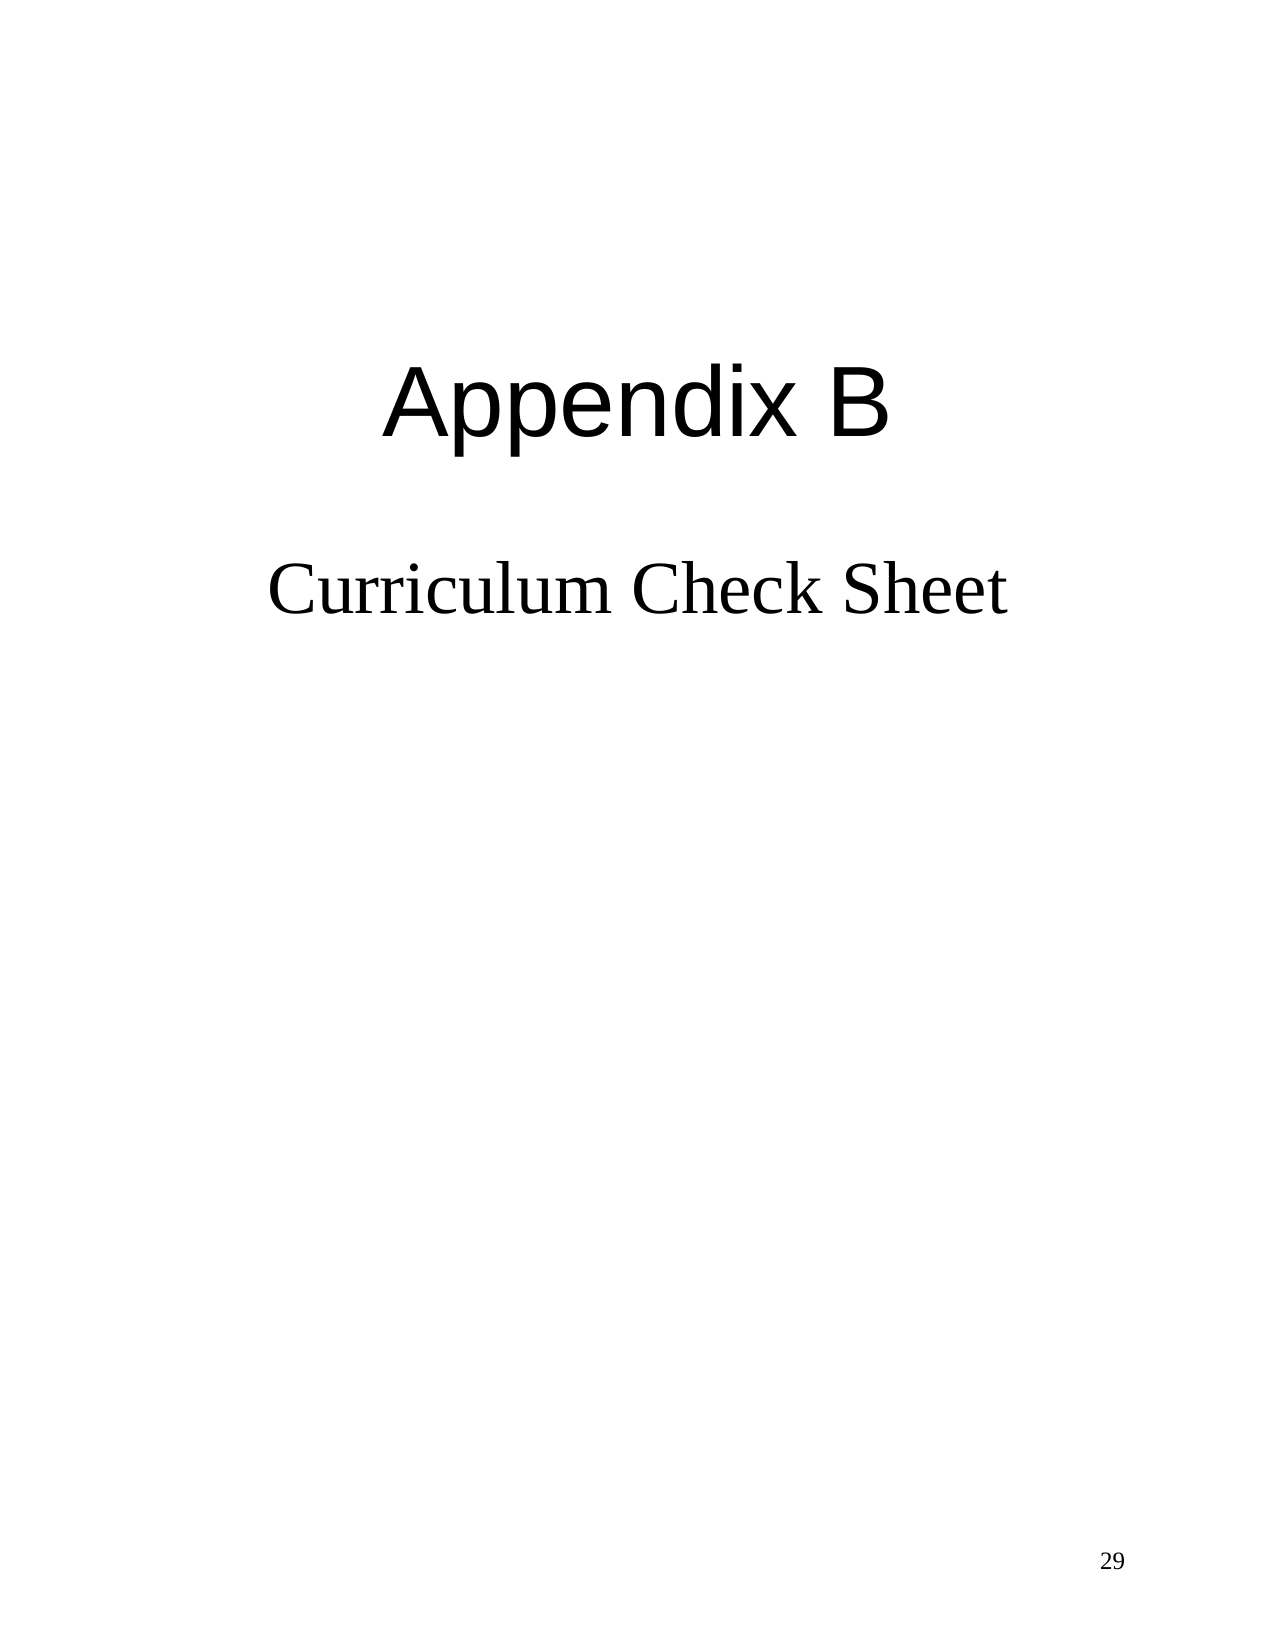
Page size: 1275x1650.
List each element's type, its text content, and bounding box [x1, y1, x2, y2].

text Appendix B [150, 342, 1125, 457]
text Curriculum Check SheetFULL TIME STUDENT CHECKSHEET [150, 544, 1125, 630]
